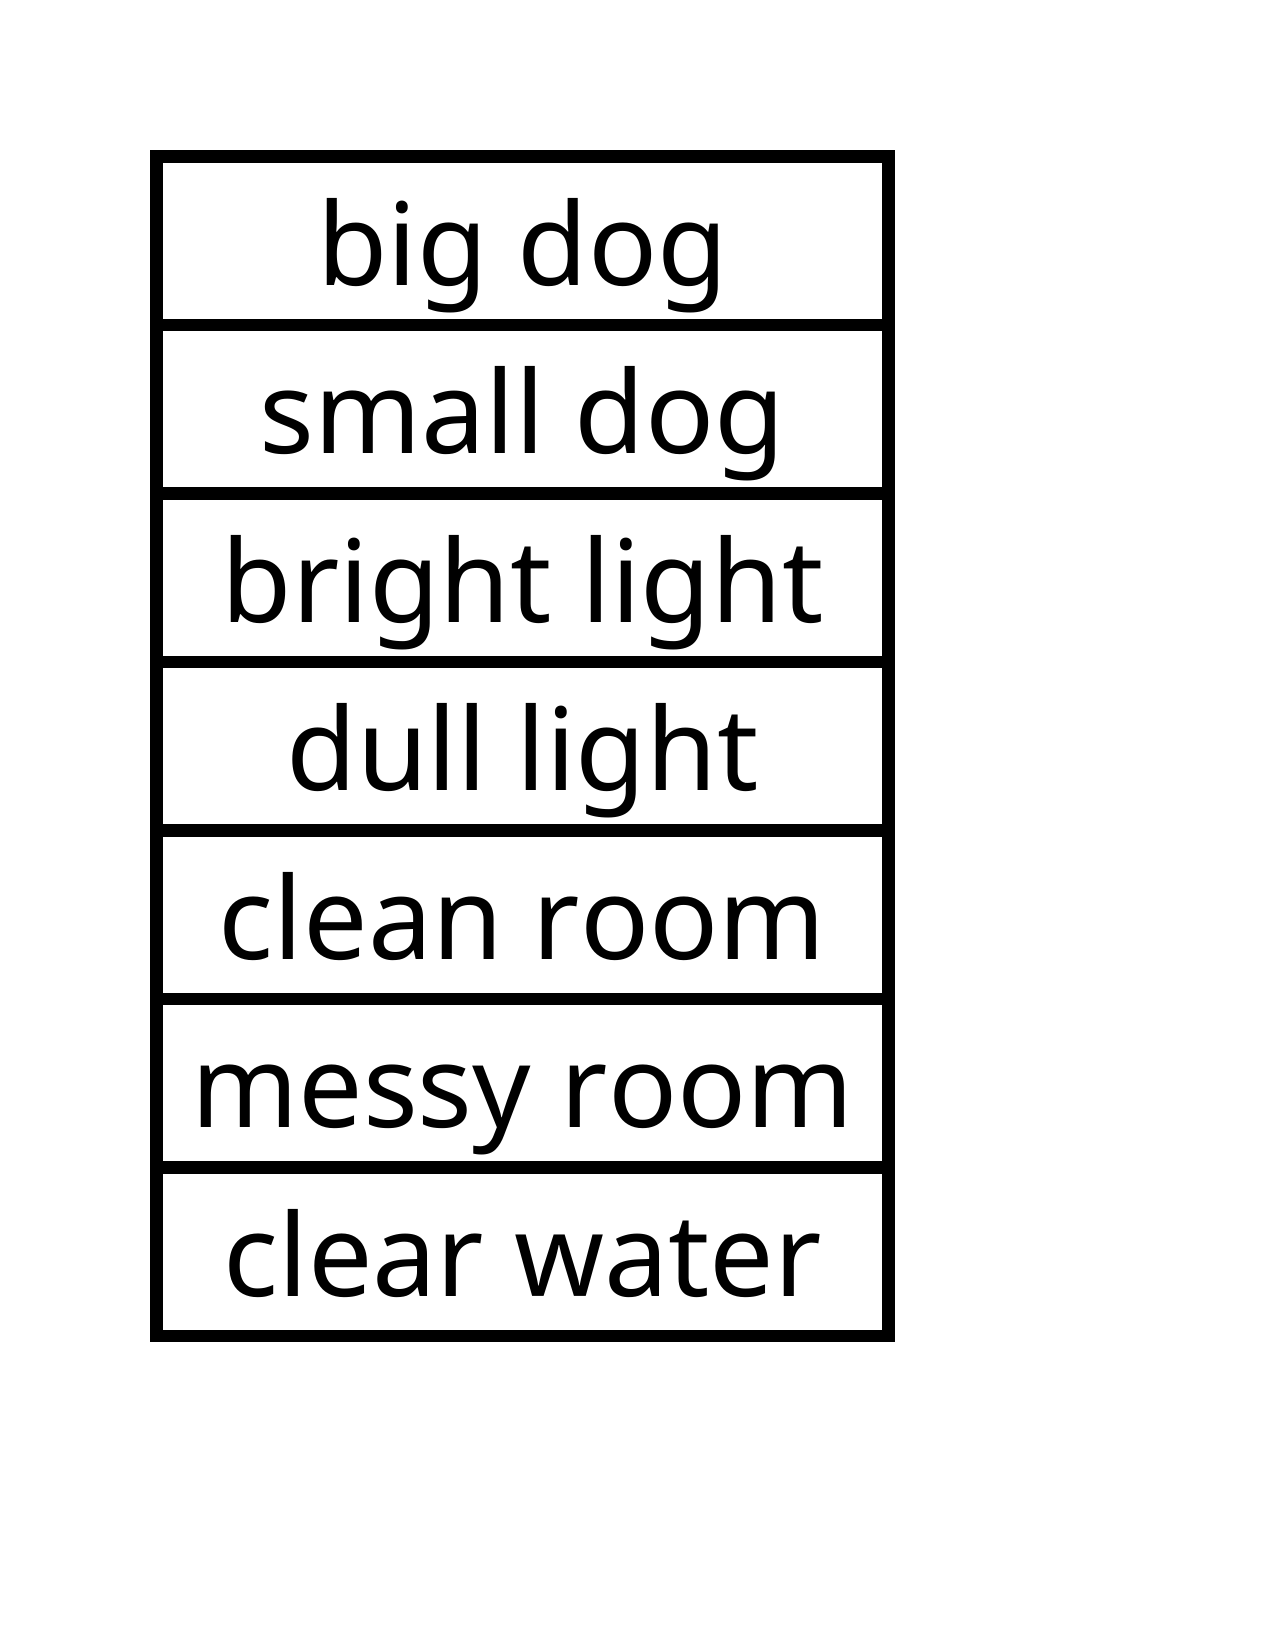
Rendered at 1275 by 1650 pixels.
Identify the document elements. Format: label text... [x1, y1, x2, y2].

table_cell small dog [163, 331, 882, 487]
table_cell dull light [163, 668, 882, 824]
table_cell clear water [163, 1174, 882, 1330]
table_cell clean room [163, 837, 882, 993]
table_header big dog [163, 163, 882, 318]
table_cell messy room [163, 1005, 882, 1161]
table_cell bright light [163, 500, 882, 656]
